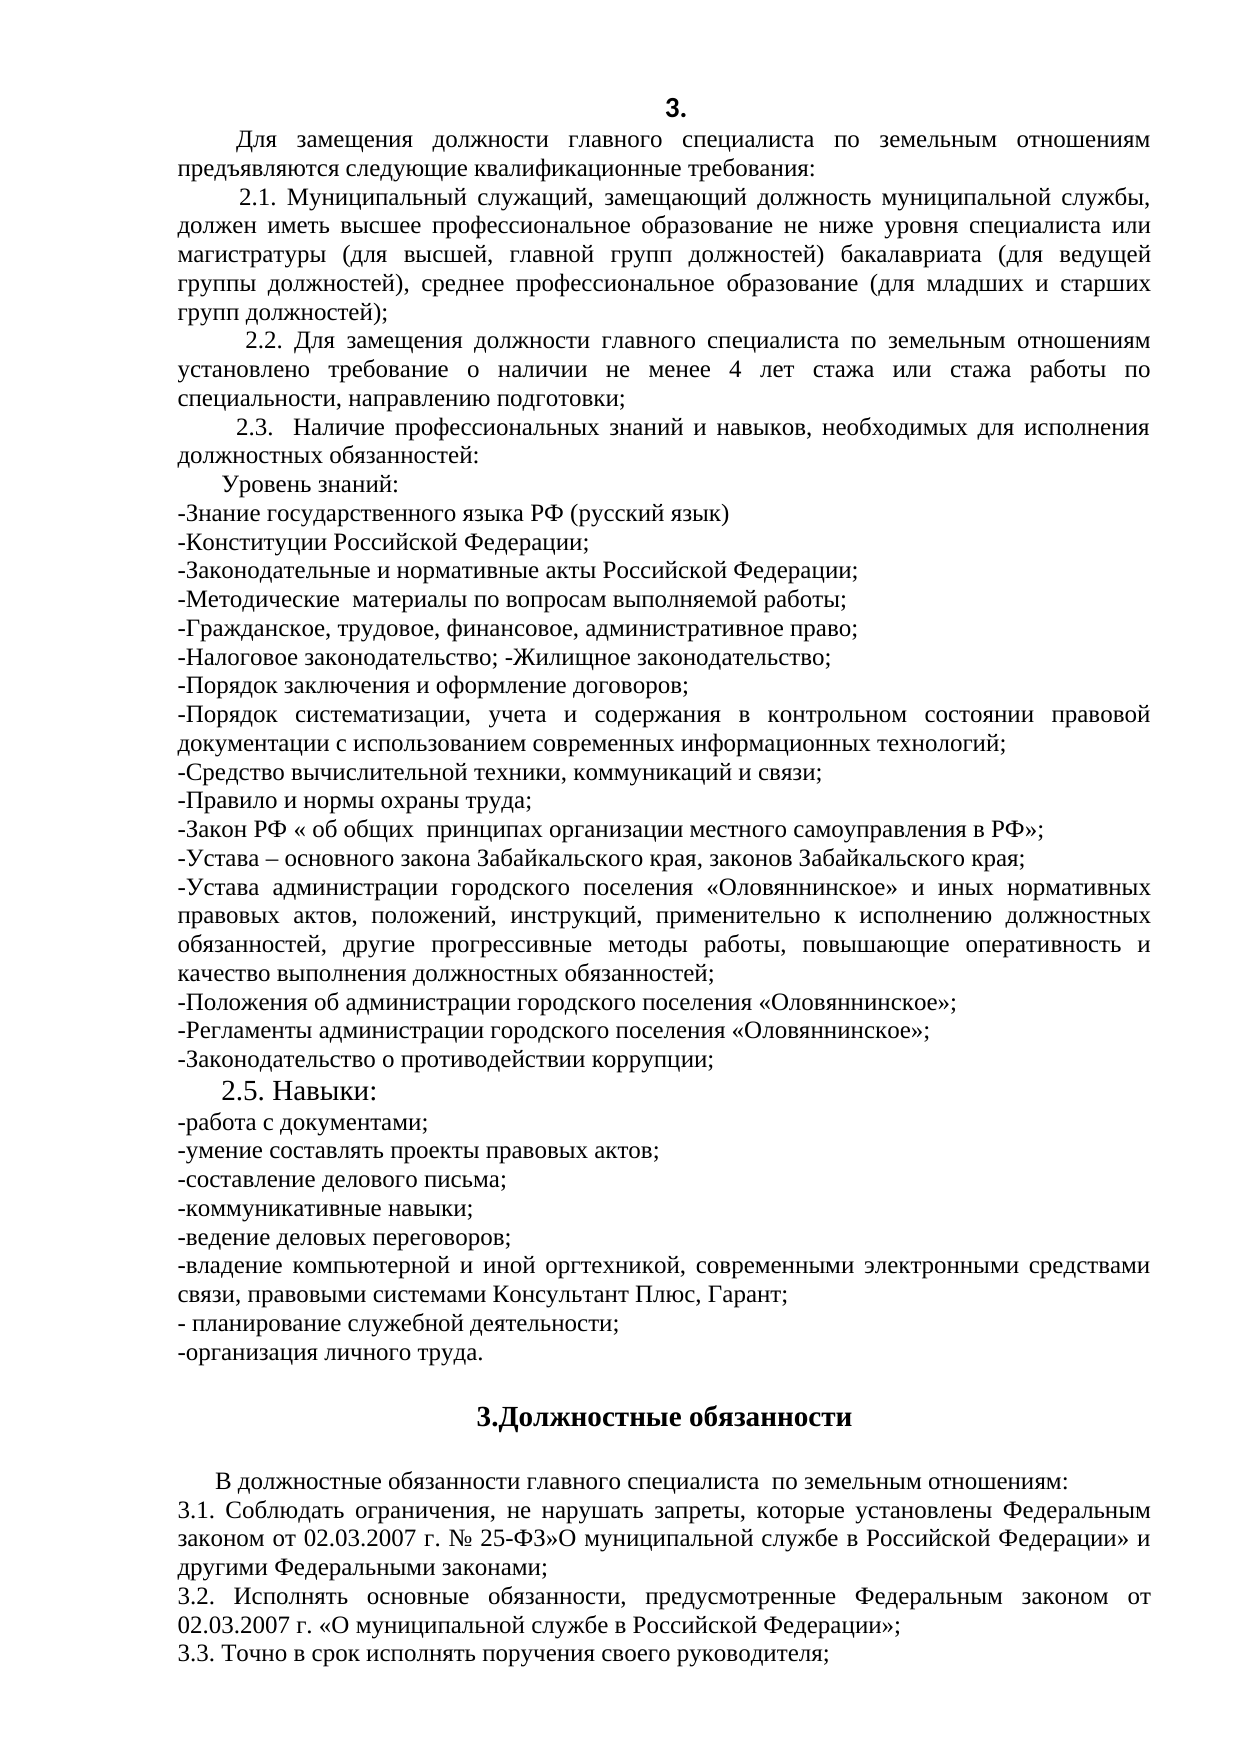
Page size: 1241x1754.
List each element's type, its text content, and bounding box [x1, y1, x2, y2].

text 3.Должностные обязанности [177, 1399, 1152, 1432]
text -Устава – основного закона Забайкальского края, законов Забайкальского края; [177, 843, 1152, 872]
text -ведение деловых переговоров; [177, 1222, 1152, 1250]
text 3.1. Соблюдать ограничения, не нарушать запреты, которые установлены Федеральным законом от 02.03.2007 г. № 25-ФЗ»О муниципальной службе в Российской Федерации» и другими Федеральными законами; [177, 1495, 1152, 1581]
text -коммуникативные навыки; [177, 1193, 1152, 1222]
text - планирование служебной деятельности; [177, 1308, 1152, 1337]
text 3.3. Точно в срок исполнять поручения своего руководителя; [177, 1638, 1152, 1667]
text -Закон РФ « об общих принципах организации местного самоуправления в РФ»; [177, 814, 1152, 843]
text -Методические материалы по вопросам выполняемой работы; [177, 584, 1152, 613]
text -Гражданское, трудовое, финансовое, административное право; [177, 613, 1152, 642]
text -организация личного труда. [177, 1337, 1152, 1365]
text -Знание государственного языка РФ (русский язык) [177, 498, 1152, 527]
text В должностные обязанности главного специалиста по земельным отношениям: [177, 1466, 1152, 1495]
text -Средство вычислительной техники, коммуникаций и связи; [177, 757, 1152, 786]
text -Законодательные и нормативные акты Российской Федерации; [177, 556, 1152, 584]
text 2.5. Навыки: [177, 1073, 1152, 1107]
text -работа с документами; [177, 1107, 1152, 1135]
text -Законодательство о противодействии коррупции; [177, 1044, 1152, 1073]
text 2.2. Для замещения должности главного специалиста по земельным отношениям установлено требование о наличии не менее 4 лет стажа или стажа работы по специальности, направлению подготовки; [177, 326, 1152, 412]
text -Правило и нормы охраны труда; [177, 786, 1152, 814]
text Для замещения должности главного специалиста по земельным отношениям предъявляются следующие квалификационные требования: [177, 124, 1152, 182]
text 2.3. Наличие профессиональных знаний и навыков, необходимых для исполнения должностных обязанностей: [177, 412, 1152, 469]
text 3.2. Исполнять основные обязанности, предусмотренные Федеральным законом от 02.03.2007 г. «О муниципальной службе в Российской Федерации»; [177, 1581, 1152, 1638]
text -Конституции Российской Федерации; [177, 527, 1152, 556]
text -владение компьютерной и иной оргтехникой, современными электронными средствами связи, правовыми системами Консультант Плюс, Гарант; [177, 1250, 1152, 1308]
text -Устава администрации городского поселения «Оловяннинское» и иных нормативных правовых актов, положений, инструкций, применительно к исполнению должностных обязанностей, другие прогрессивные методы работы, повышающие оперативность и качество выполнения должностных обязанностей; [177, 872, 1152, 987]
text 2.1. Муниципальный служащий, замещающий должность муниципальной службы, должен иметь высшее профессиональное образование не ниже уровня специалиста или магистратуры (для высшей, главной групп должностей) бакалавриата (для ведущей группы должностей), среднее профессиональное образование (для младших и старших групп должностей); [177, 182, 1152, 326]
text -Порядок заключения и оформление договоров; [177, 671, 1152, 699]
text -Положения об администрации городского поселения «Оловяннинское»; [177, 987, 1152, 1016]
text -умение составлять проекты правовых актов; [177, 1135, 1152, 1164]
text Уровень знаний: [177, 469, 1152, 498]
text -Регламенты администрации городского поселения «Оловяннинское»; [177, 1016, 1152, 1044]
text -составление делового письма; [177, 1164, 1152, 1193]
text -Порядок систематизации, учета и содержания в контрольном состоянии правовой документации с использованием современных информационных технологий; [177, 699, 1152, 757]
text -Налоговое законодательство; -Жилищное законодательство; [177, 642, 1152, 671]
